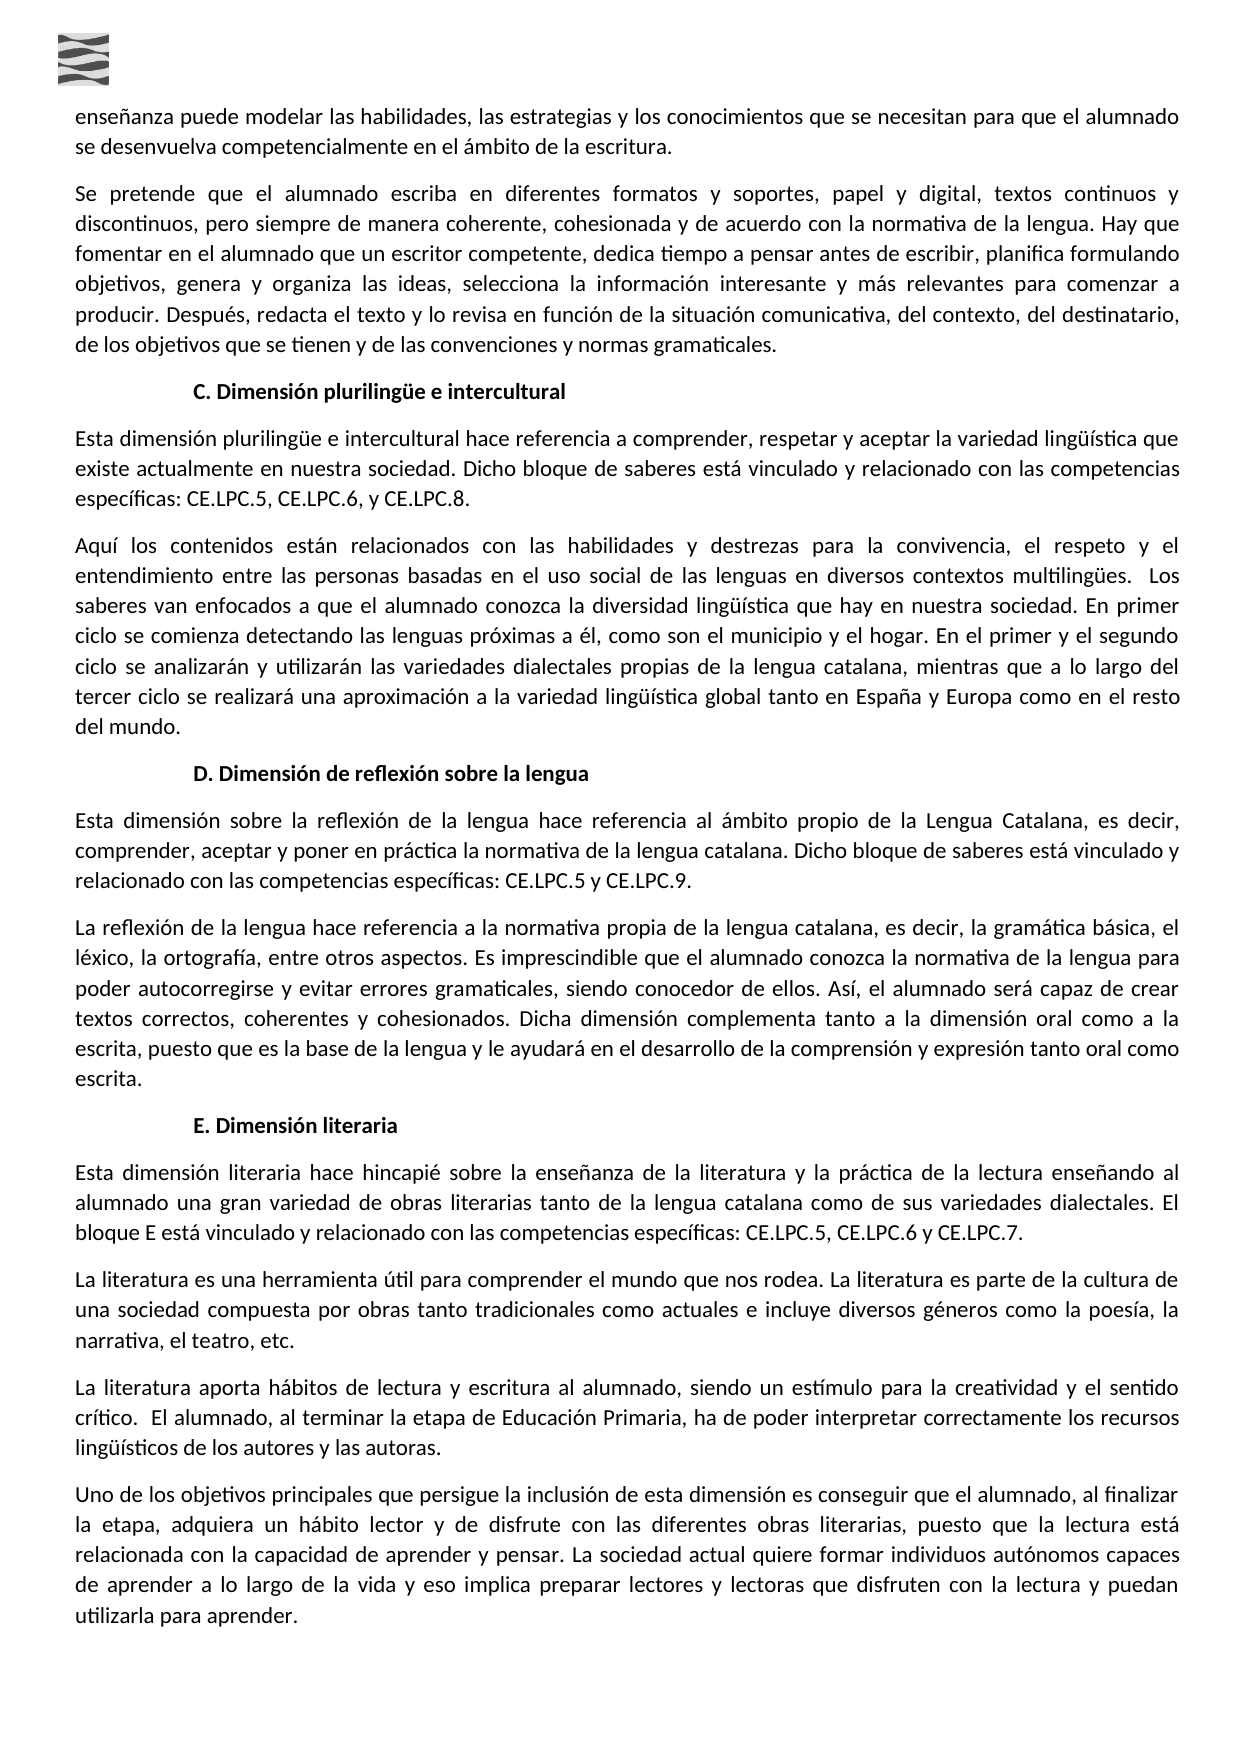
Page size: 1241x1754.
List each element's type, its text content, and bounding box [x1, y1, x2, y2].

text Uno de los objetivos principales que persigue la inclusión de esta dimensión es conseguir que el alumnado, al finalizar la etapa, adquiera un hábito lector y de disfrute con las diferentes obras literarias, puesto que la lectura está relacionada con la capacidad de aprender y pensar. La sociedad actual quiere formar individuos autónomos capaces de aprender a lo largo de la vida y eso implica preparar lectores y lectoras que disfruten con la lectura y puedan utilizarla para aprender. [75, 1480, 1182, 1629]
text Esta dimensión plurilingüe e intercultural hace referencia a comprender, respetar y aceptar la variedad lingüística que existe actualmente en nuestra sociedad. Dicho bloque de saberes está vinculado y relacionado con las competencias específicas: CE.LPC.5, CE.LPC.6, y CE.LPC.8. [75, 424, 1182, 512]
text La reflexión de la lengua hace referencia a la normativa propia de la lengua catalana, es decir, la gramática básica, el léxico, la ortografía, entre otros aspectos. Es imprescindible que el alumnado conozca la normativa de la lengua para poder autocorregirse y evitar errores gramaticales, siendo conocedor de ellos. Así, el alumnado será capaz de crear textos correctos, coherentes y cohesionados. Dicha dimensión complementa tanto a la dimensión oral como a la escrita, puesto que es la base de la lengua y le ayudará en el desarrollo de la comprensión y expresión tanto oral como escrita. [75, 913, 1182, 1092]
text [75, 102, 1182, 160]
text La literatura aporta hábitos de lectura y escritura al alumnado, siendo un estímulo para la creatividad y el sentido crítico. El alumnado, al terminar la etapa de Educación Primaria, ha de poder interpretar correctamente los recursos lingüísticos de los autores y las autoras. [75, 1373, 1182, 1461]
text La literatura es una herramienta útil para comprender el mundo que nos rodea. La literatura es parte de la cultura de una sociedad compuesta por obras tanto tradicionales como actuales e incluye diversos géneros como la poesía, la narrativa, el teatro, etc. [75, 1265, 1182, 1354]
subtitle D. Dimensión de reflexión sobre la lengua [134, 759, 1182, 787]
text Se pretende que el alumnado escriba en diferentes formatos y soportes, papel y digital, textos continuos y discontinuos, pero siempre de manera coherente, cohesionada y de acuerdo con la normativa de la lengua. Hay que fomentar en el alumnado que un escritor competente, dedica tiempo a pensar antes de escribir, planifica formulando objetivos, genera y organiza las ideas, selecciona la información interesante y más relevantes para comenzar a producir. Después, redacta el texto y lo revisa en función de la situación comunicativa, del contexto, del destinatario, de los objetivos que se tienen y de las convenciones y normas gramaticales. [75, 179, 1182, 358]
text Aquí los contenidos están relacionados con las habilidades y destrezas para la convivencia, el respeto y el entendimiento entre las personas basadas en el uso social de las lenguas en diversos contextos multilingües. Los saberes van enfocados a que el alumnado conozca la diversidad lingüística que hay en nuestra sociedad. En primer ciclo se comienza detectando las lenguas próximas a él, como son el municipio y el hogar. En el primer y el segundo ciclo se analizarán y utilizarán las variedades dialectales propias de la lengua catalana, mientras que a lo largo del tercer ciclo se realizará una aproximación a la variedad lingüística global tanto en España y Europa como en el resto del mundo. [75, 531, 1182, 740]
text Esta dimensión sobre la reflexión de la lengua hace referencia al ámbito propio de la Lengua Catalana, es decir, comprender, aceptar y poner en práctica la normativa de la lengua catalana. Dicho bloque de saberes está vinculado y relacionado con las competencias específicas: CE.LPC.5 y CE.LPC.9. [75, 806, 1182, 894]
subtitle E. Dimensión literaria [134, 1111, 1182, 1139]
subtitle C. Dimensión plurilingüe e intercultural [134, 377, 1182, 405]
text Esta dimensión literaria hace hincapié sobre la enseñanza de la literatura y la práctica de la lectura enseñando al alumnado una gran variedad de obras literarias tanto de la lengua catalana como de sus variedades dialectales. El bloque E está vinculado y relacionado con las competencias específicas: CE.LPC.5, CE.LPC.6 y CE.LPC.7. [75, 1158, 1182, 1246]
